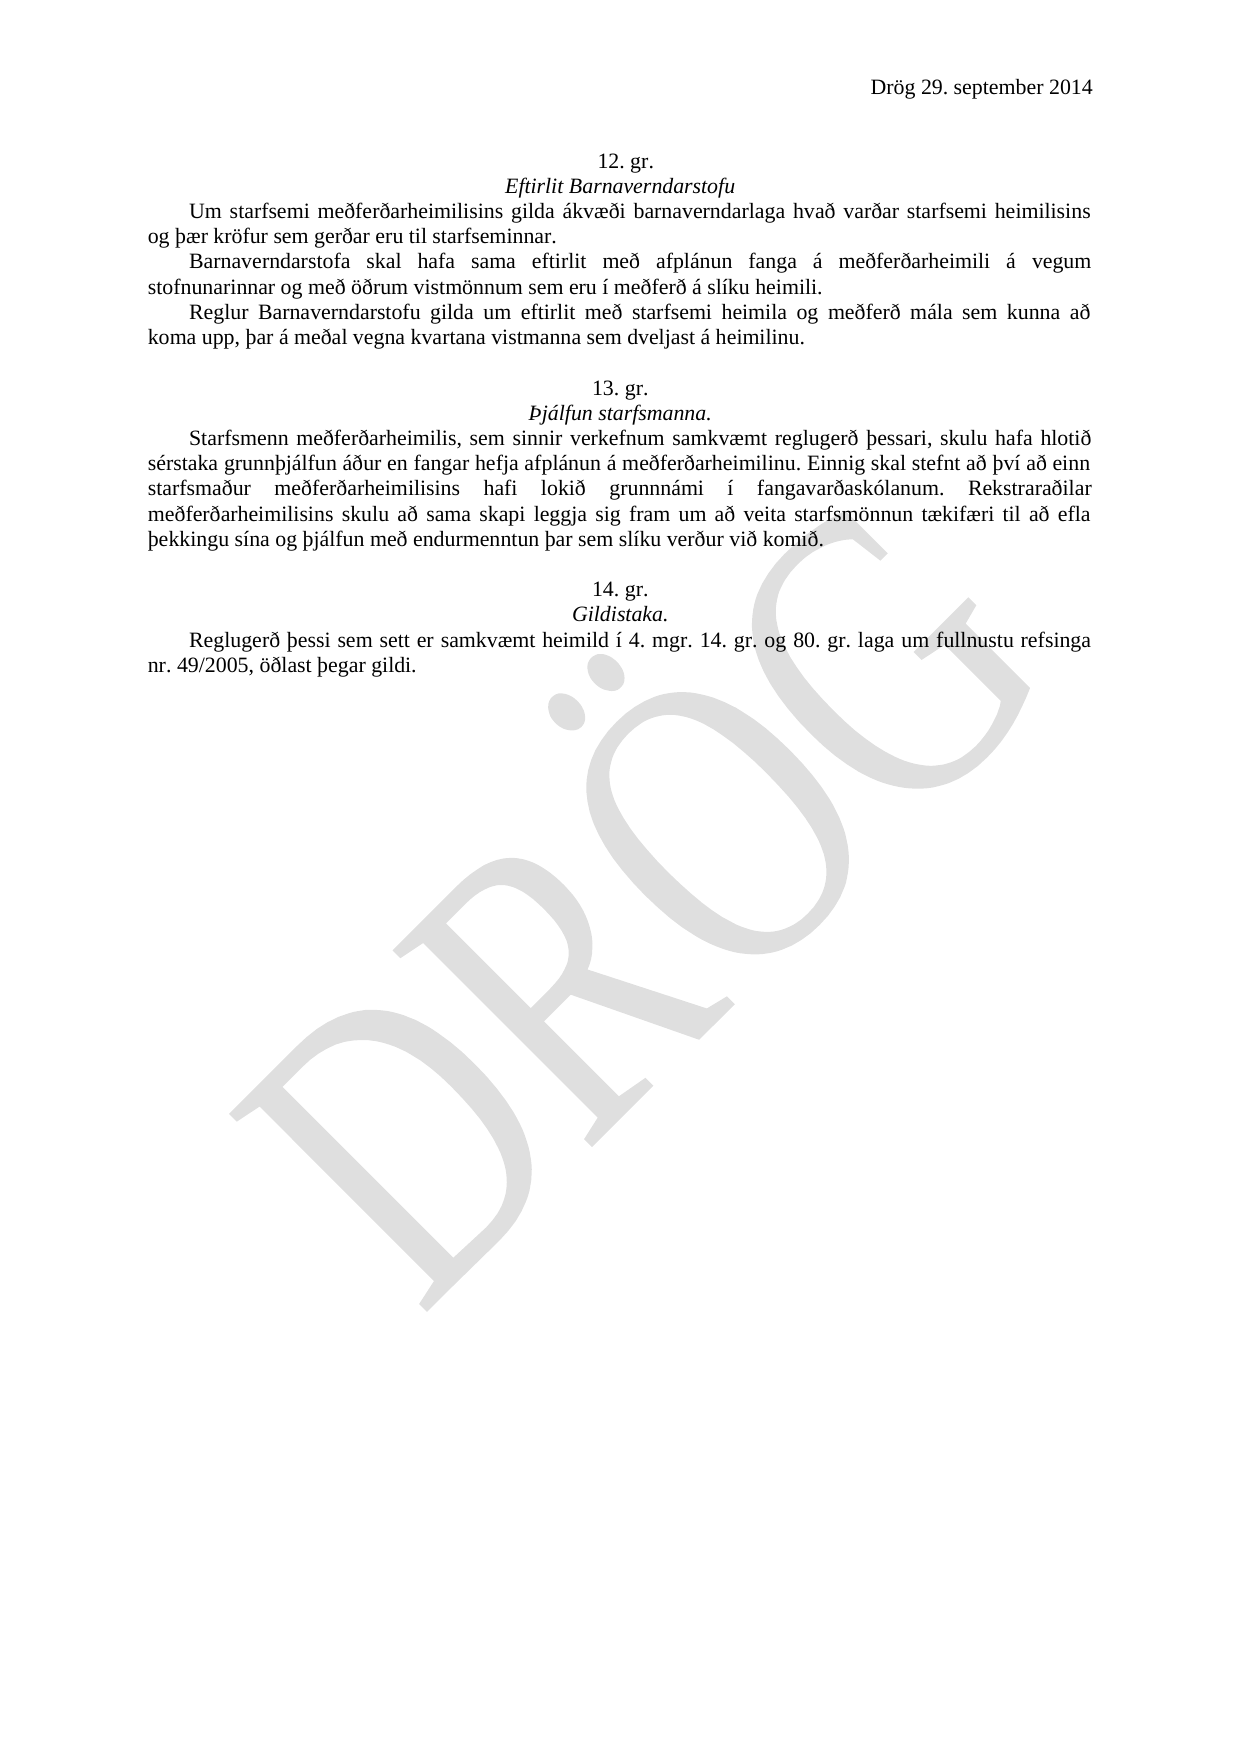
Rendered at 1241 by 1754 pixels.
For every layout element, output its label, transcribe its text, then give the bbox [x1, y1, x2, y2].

text Starfsmenn meðferðarheimilis, sem sinnir verkefnum samkvæmt reglugerð þessari, skulu hafa hlotið sérstaka grunnþjálfun áður en fangar hefja afplánun á meðferðarheimilinu. Einnig skal stefnt að því að einn starfsmaður meðferðarheimilisins hafi lokið grunnnámi í fangavarðaskólanum. Rekstraraðilar meðferðarheimilisins skulu að sama skapi leggja sig fram um að veita starfsmönnun tækifæri til að efla þekkingu sína og þjálfun með endurmenntun þar sem slíku verður við komið. [148, 425, 1093, 551]
subtitle 13. gr. [148, 374, 1093, 400]
text Um starfsemi meðferðarheimilisins gilda ákvæði barnaverndarlaga hvað varðar starfsemi heimilisins og þær kröfur sem gerðar eru til starfseminnar. [148, 198, 1093, 248]
subtitle 12. gr. [148, 148, 1093, 173]
text Reglur Barnaverndarstofu gilda um eftirlit með starfsemi heimila og meðferð mála sem kunna að koma upp, þar á meðal vegna kvartana vistmanna sem dveljast á heimilinu. [148, 299, 1093, 349]
subtitle Eftirlit Barnaverndarstofu [148, 173, 1093, 198]
text Reglugerð þessi sem sett er samkvæmt heimild í 4. mgr. 14. gr. og 80. gr. laga um fullnustu refsinga nr. 49/2005, öðlast þegar gildi. [148, 627, 1093, 677]
subtitle 14. gr. [148, 576, 1093, 601]
subtitle Gildistaka. [148, 601, 1093, 627]
text Barnaverndarstofa skal hafa sama eftirlit með afplánun fanga á meðferðarheimili á vegum stofnunarinnar og með öðrum vistmönnum sem eru í meðferð á slíku heimili. [148, 248, 1093, 299]
subtitle Þjálfun starfsmanna. [148, 400, 1093, 425]
